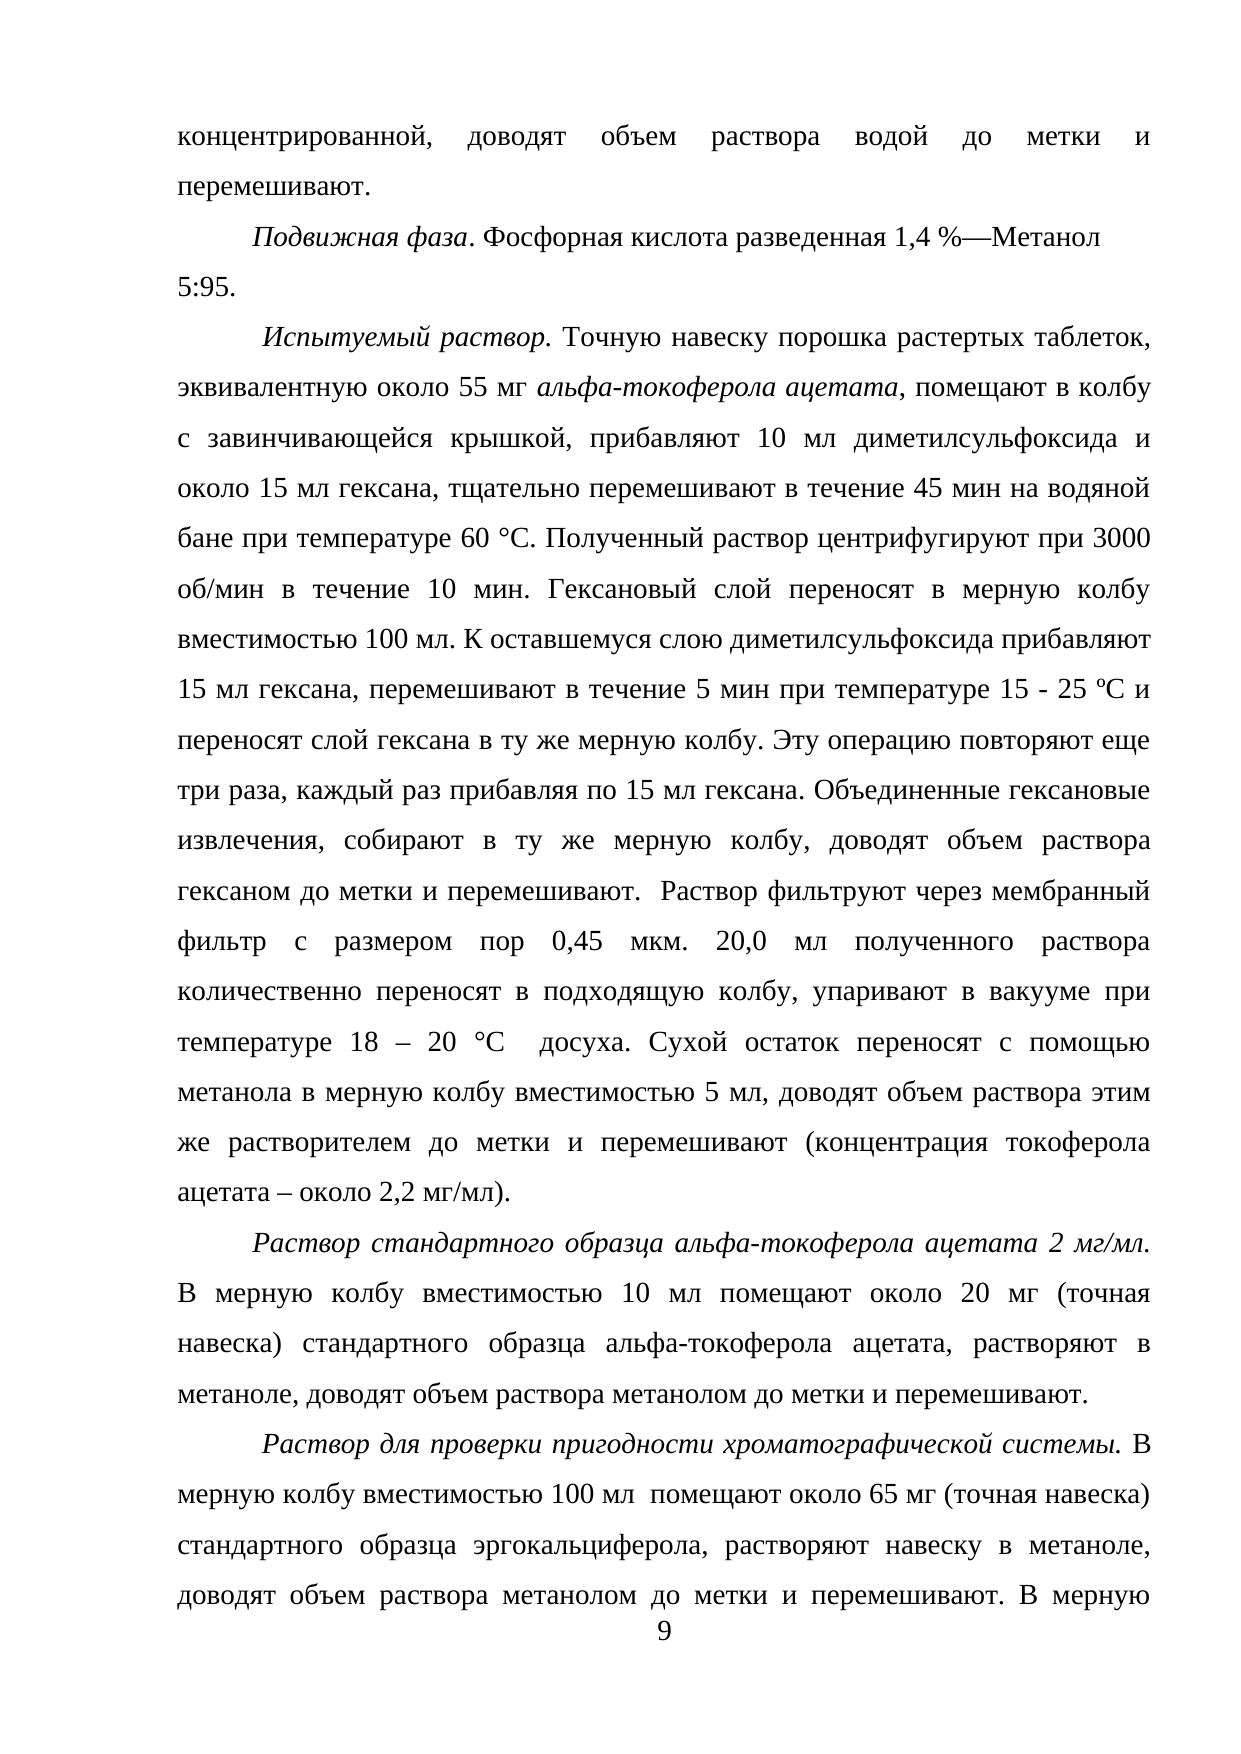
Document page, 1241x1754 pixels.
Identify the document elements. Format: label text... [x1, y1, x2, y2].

text Подвижная фаза. Фосфорная кислота разведенная 1,4 %—Метанол 5:95. [177, 219, 1152, 302]
text Испытуемый раствор. Точную навеску порошка растертых таблеток, эквивалентную около 55 мг альфа-токоферола ацетата, помещают в колбу с завинчивающейся крышкой, прибавляют 10 мл диметилсульфоксида и около 15 мл гексана, тщательно перемешивают в течение 45 мин на водяной бане при температуре 60 °С. Полученный раствор центрифугируют при 3000 об/мин в течение 10 мин. Гексановый слой переносят в мерную колбу вместимостью 100 мл. К оставшемуся слою диметилсульфоксида прибавляют 15 мл гексана, перемешивают в течение 5 мин при температуре 15 - 25 ºС и переносят слой гексана в ту же мерную колбу. Эту операцию повторяют еще три раза, каждый раз прибавляя по 15 мл гексана. Объединенные гексановые извлечения, собирают в ту же мерную колбу, доводят объем раствора гексаном до метки и перемешивают. Раствор фильтруют через мембранный фильтр с размером пор 0,45 мкм. 20,0 мл полученного раствора количественно переносят в подходящую колбу, упаривают в вакууме при температуре 18 – 20 °С досуха. Сухой остаток переносят с помощью метанола в мерную колбу вместимостью 5 мл, доводят объем раствора этим же растворителем до метки и перемешивают (концентрация токоферола ацетата – около 2,2 мг/мл). [177, 319, 1152, 1208]
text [177, 118, 1152, 202]
text Раствор стандартного образца альфа-токоферола ацетата 2 мг/мл. В мерную колбу вместимостью 10 мл помещают около 20 мг (точная навеска) стандартного образца альфа-токоферола ацетата, растворяют в метаноле, доводят объем раствора метанолом до метки и перемешивают. [177, 1225, 1152, 1409]
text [177, 1426, 1152, 1611]
